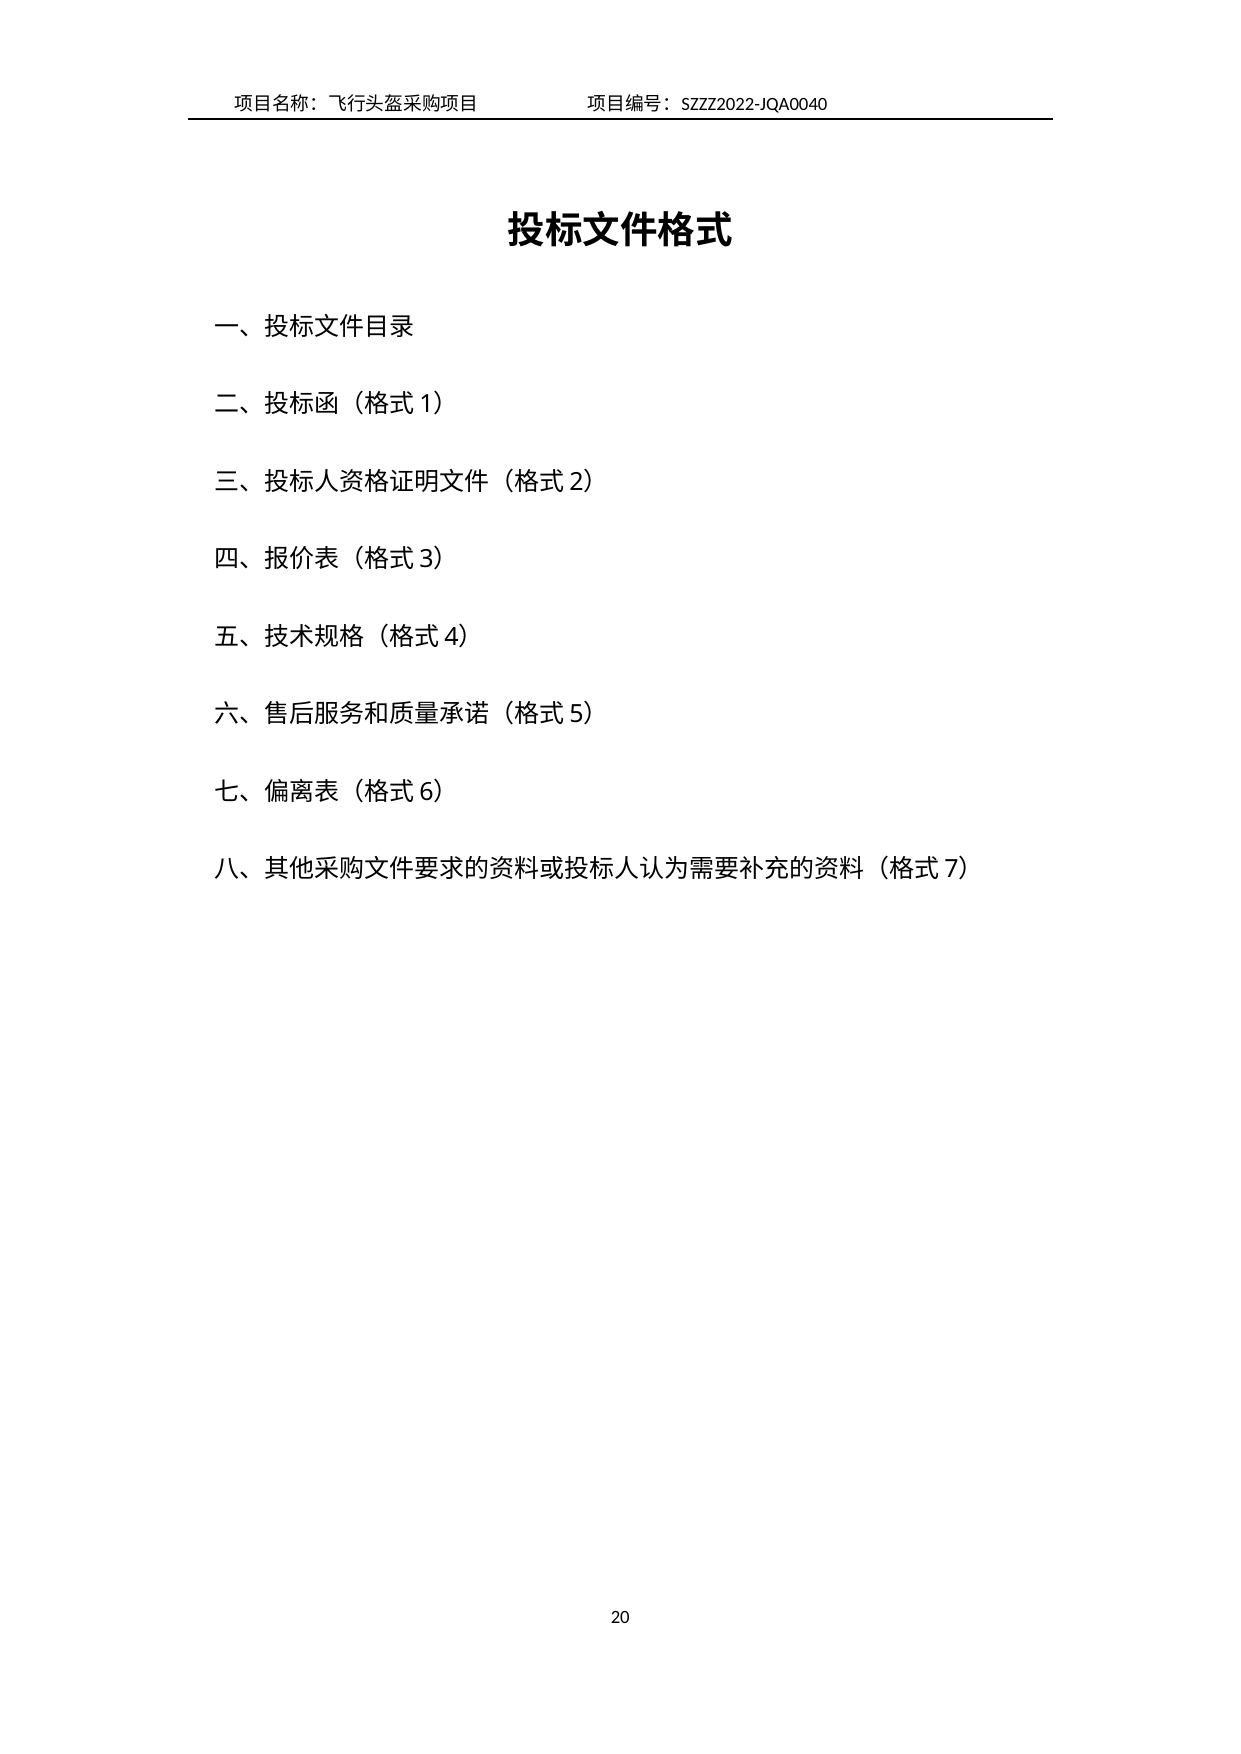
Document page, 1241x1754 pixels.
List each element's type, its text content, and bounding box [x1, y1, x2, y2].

table_cell 五、技术规格（格式4） [203, 602, 1037, 679]
table_cell 二、投标函（格式1） [203, 370, 1037, 447]
table_header 一、投标文件目录 [203, 292, 1037, 369]
table_cell 四、报价表（格式3） [203, 525, 1037, 602]
table_cell 八、其他采购文件要求的资料或投标人认为需要补充的资料（格式7） [203, 835, 1037, 912]
text 投标文件格式 [187, 194, 1053, 259]
table_cell 三、投标人资格证明文件（格式2） [203, 447, 1037, 524]
table_cell 六、售后服务和质量承诺（格式5） [203, 680, 1037, 757]
table_cell 七、偏离表（格式6） [203, 757, 1037, 834]
